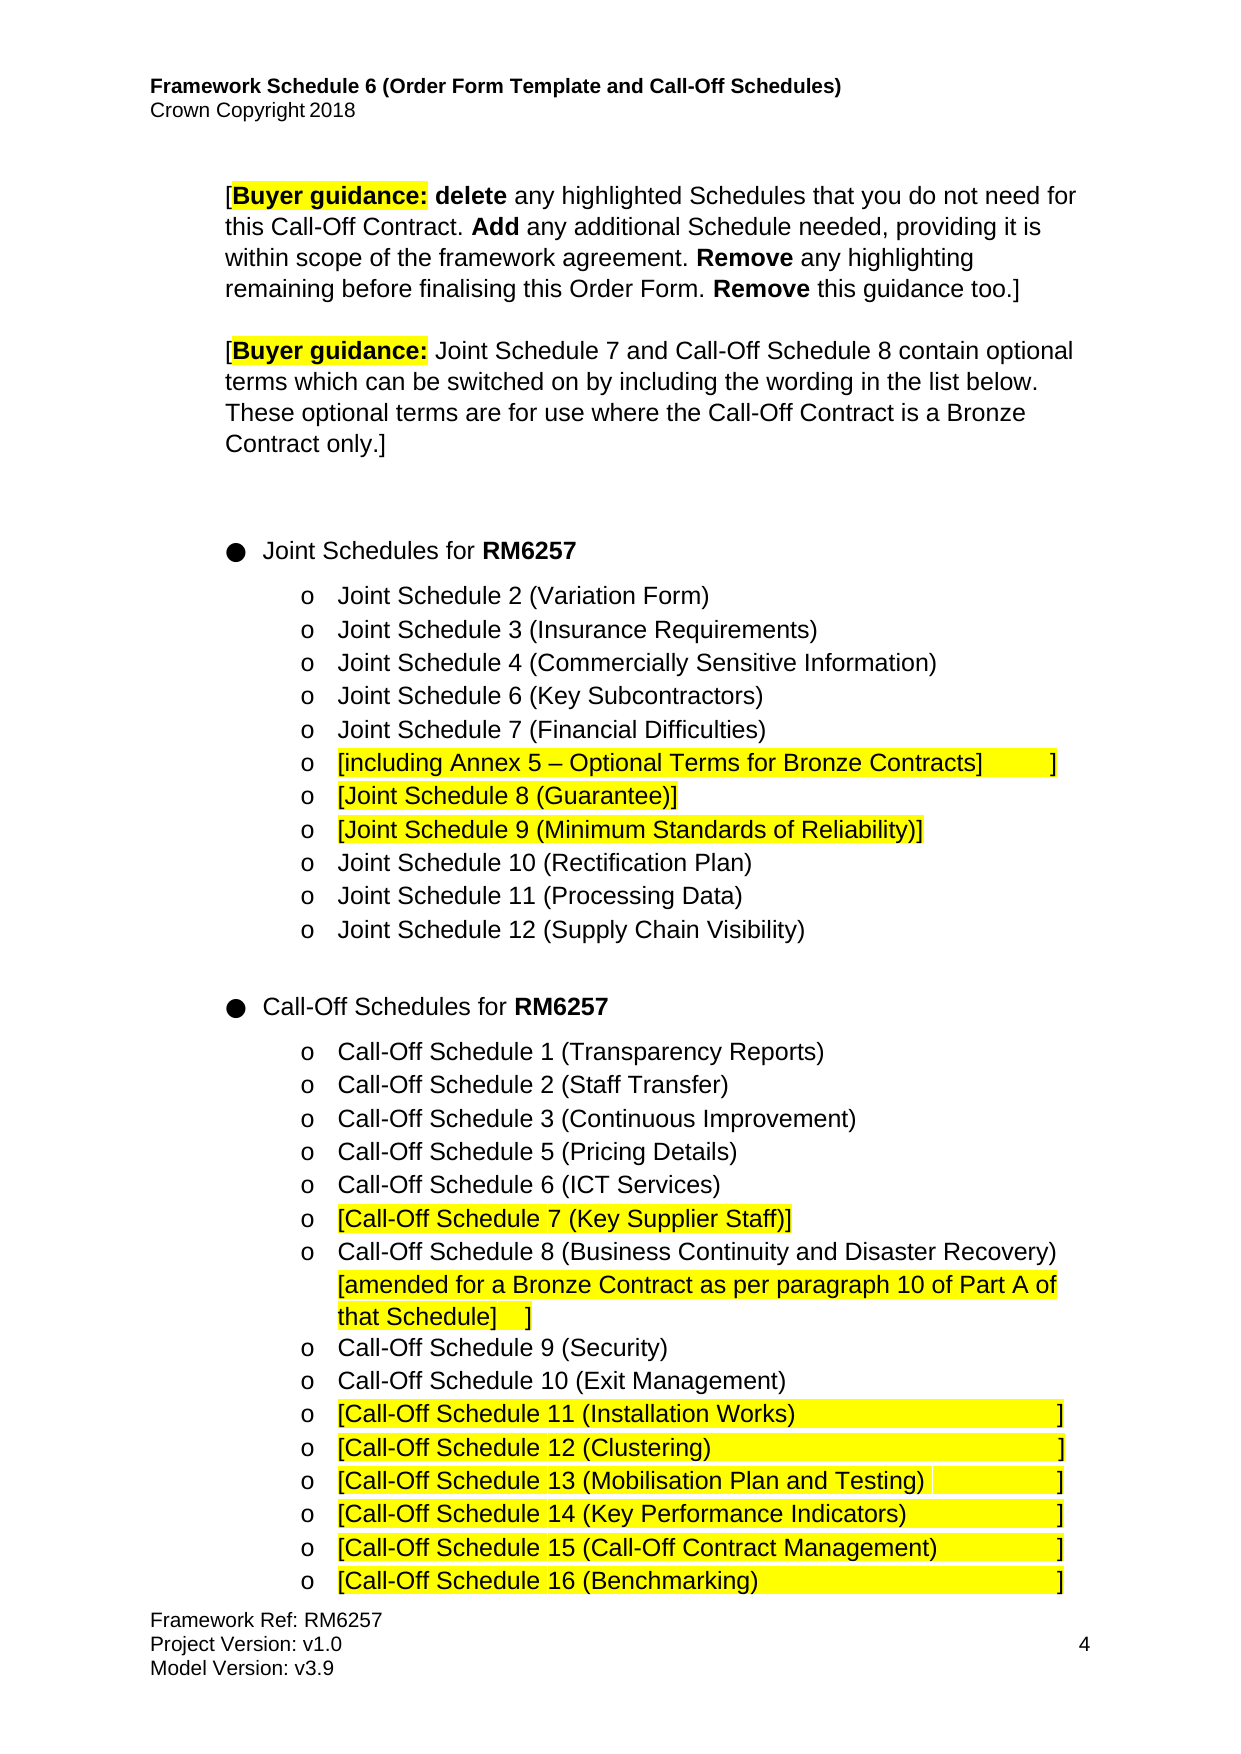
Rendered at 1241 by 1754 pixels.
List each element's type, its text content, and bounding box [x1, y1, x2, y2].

list Call-Off Schedule 2 (Staff Transfer) [300, 1071, 1090, 1101]
list [Call-Off Schedule 11 (Installation Works) ] [300, 1399, 1090, 1430]
list Joint Schedule 6 (Key Subcontractors) [300, 681, 1090, 712]
list Joint Schedule 4 (Commercially Sensitive Information) [300, 648, 1090, 679]
list Call-Off Schedule 10 (Exit Management) [300, 1366, 1090, 1397]
text [Buyer guidance: Joint Schedule 7 and Call-Off Schedule 8 contain optional terms which can be switched on by including the wording in the list below. These optional terms are for use where the Call-Off Contract is a Bronze Contract only.] [225, 336, 1090, 458]
list Call-Off Schedule 3 (Continuous Improvement) [300, 1104, 1090, 1135]
list Joint Schedule 10 (Rectification Plan) [300, 848, 1090, 879]
list Call-Off Schedule 1 (Transparency Reports) [300, 1037, 1090, 1068]
list Joint Schedule 3 (Insurance Requirements) [300, 615, 1090, 646]
list [Call-Off Schedule 16 (Benchmarking) ] [300, 1566, 1090, 1597]
list [Joint Schedule 9 (Minimum Standards of Reliability)] [300, 815, 1090, 846]
list [Call-Off Schedule 12 (Clustering) ] [300, 1432, 1090, 1463]
list [Call-Off Schedule 15 (Call-Off Contract Management) ] [300, 1532, 1090, 1563]
list Joint Schedule 12 (Supply Chain Visibility) [300, 915, 1090, 946]
list [including Annex 5 – Optional Terms for Bronze Contracts] ] [300, 748, 1090, 779]
list [Call-Off Schedule 7 (Key Supplier Staff)] [300, 1204, 1090, 1235]
list Call-Off Schedule 8 (Business Continuity and Disaster Recovery) [amended for a Bronze Contract as per paragraph 10 of Part A of that Schedule] ] [300, 1237, 1090, 1330]
list Joint Schedule 2 (Variation Form) [300, 581, 1090, 612]
list Joint Schedules for RM6257 [225, 522, 1090, 574]
list [Joint Schedule 8 (Guarantee)] [300, 781, 1090, 812]
list Call-Off Schedule 5 (Pricing Details) [300, 1137, 1090, 1168]
list Joint Schedule 11 (Processing Data) [300, 881, 1090, 912]
list Joint Schedule 7 (Financial Difficulties) [300, 715, 1090, 746]
list Call-Off Schedule 9 (Security) [300, 1332, 1090, 1363]
list [Call-Off Schedule 13 (Mobilisation Plan and Testing) ] [300, 1466, 1090, 1497]
text [Buyer guidance: delete any highlighted Schedules that you do not need for this Call-Off Contract. Add any additional Schedule needed, providing it is within scope of the framework agreement. Remove any highlighting remaining before finalising this Order Form. Remove this guidance too.] [225, 181, 1090, 303]
list [Call-Off Schedule 14 (Key Performance Indicators) ] [300, 1499, 1090, 1530]
list Call-Off Schedule 6 (ICT Services) [300, 1171, 1090, 1201]
list Call-Off Schedules for RM6257 [225, 978, 1090, 1029]
